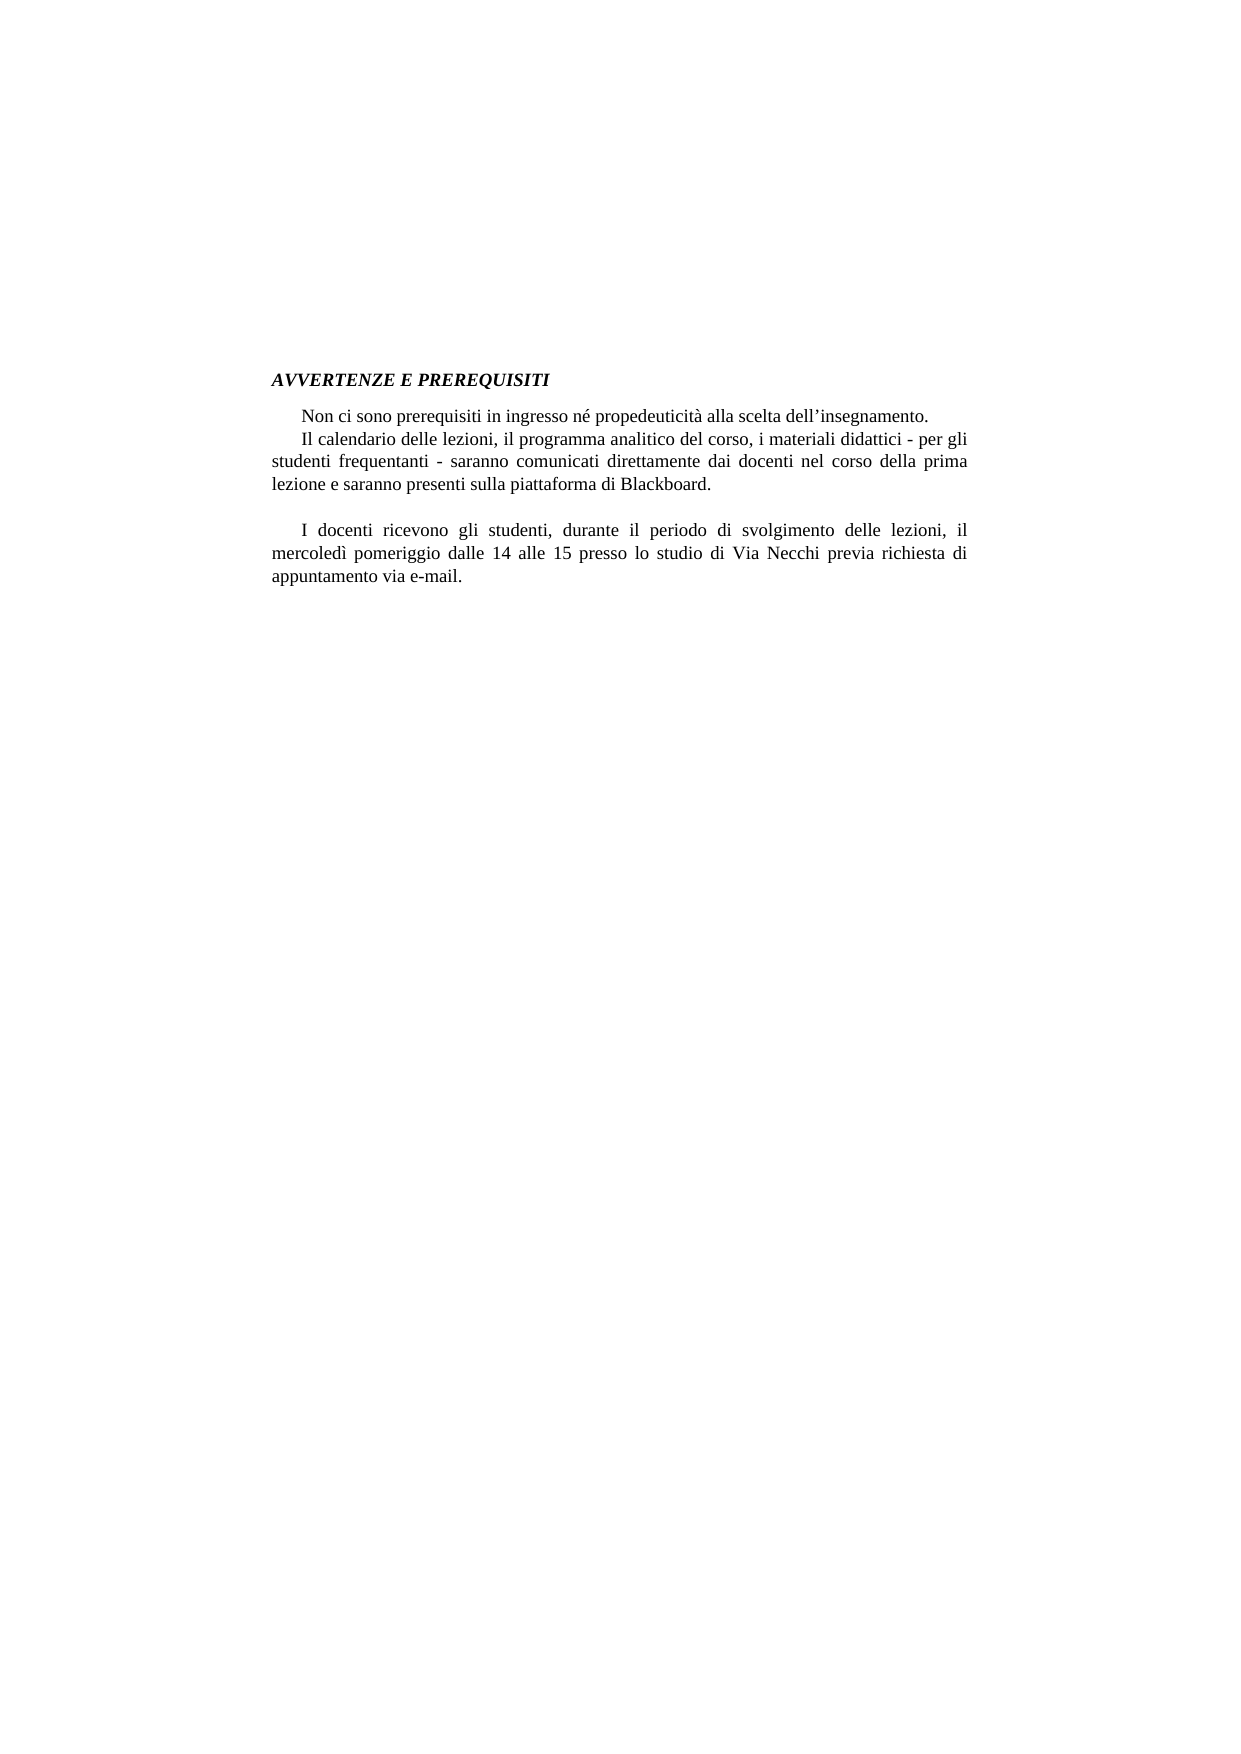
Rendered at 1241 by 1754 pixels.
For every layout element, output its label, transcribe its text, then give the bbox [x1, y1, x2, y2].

text Non ci sono prerequisiti in ingresso né propedeuticità alla scelta dell’insegnamento. [272, 404, 968, 427]
text Il calendario delle lezioni, il programma analitico del corso, i materiali didattici - per gli studenti frequentanti - saranno comunicati direttamente dai docenti nel corso della prima lezione e saranno presenti sulla piattaforma di Blackboard. [272, 427, 968, 495]
text AVVERTENZE E PREREQUISITI [272, 366, 968, 391]
text I docenti ricevono gli studenti, durante il periodo di svolgimento delle lezioni, il mercoledì pomeriggio dalle 14 alle 15 presso lo studio di Via Necchi previa richiesta di appuntamento via e-mail. [272, 518, 968, 587]
